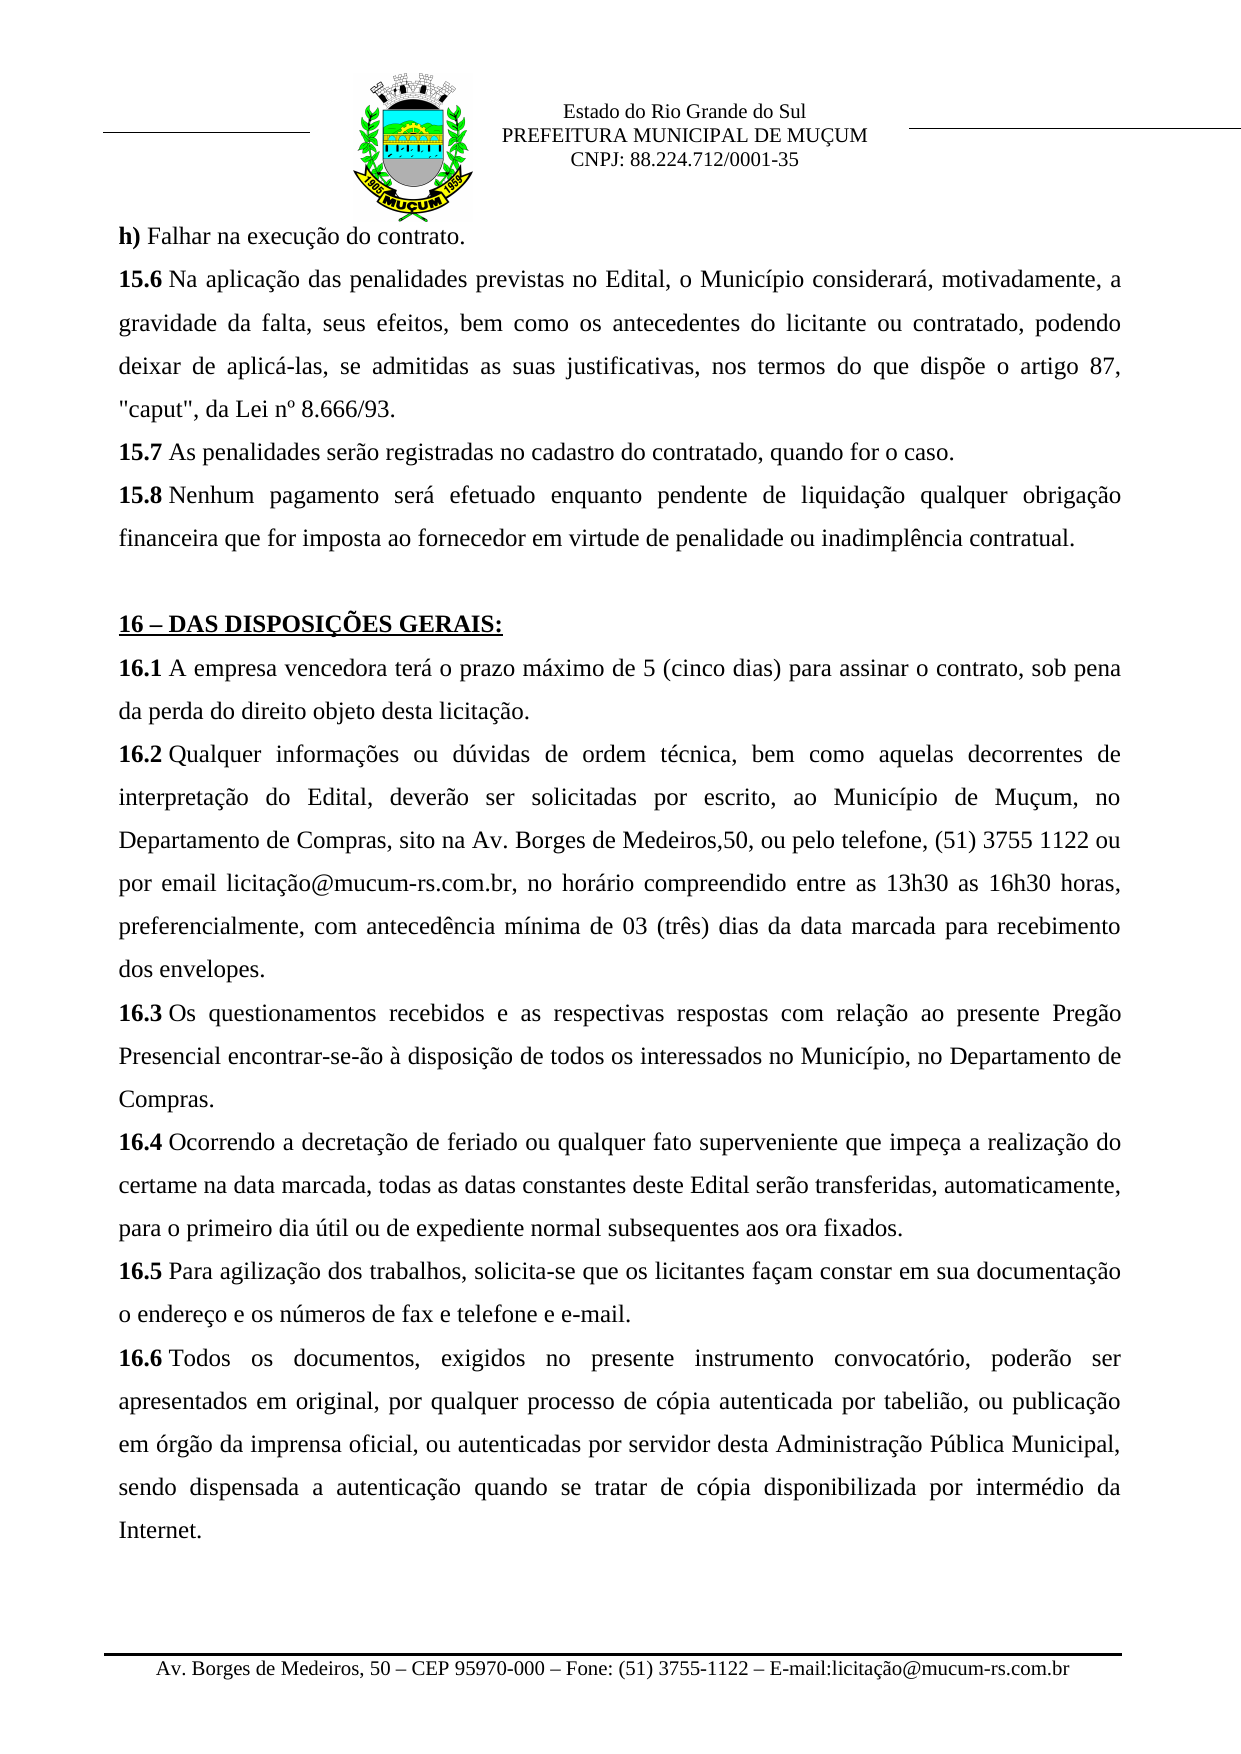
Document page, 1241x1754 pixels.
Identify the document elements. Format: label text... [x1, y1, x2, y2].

picture [353, 73, 473, 221]
text 16.1 A empresa vencedora terá o prazo máximo de 5 (cinco dias) para assinar o contrato, sob pena da perda do direito objeto desta licitação. [118, 653, 1122, 724]
text 16 – DAS DISPOSIÇÕES GERAIS: [118, 609, 1122, 638]
text 16.4 Ocorrendo a decretação de feriado ou qualquer fato superveniente que impeça a realização do certame na data marcada, todas as datas constantes deste Edital serão transferidas, automaticamente, para o primeiro dia útil ou de expediente normal subsequentes aos ora fixados. [118, 1127, 1122, 1242]
text h) Falhar na execução do contrato. [118, 221, 1122, 250]
text 15.7 As penalidades serão registradas no cadastro do contratado, quando for o caso. [118, 437, 1122, 466]
text 16.6 Todos os documentos, exigidos no presente instrumento convocatório, poderão ser apresentados em original, por qualquer processo de cópia autenticada por tabelião, ou publicação em órgão da imprensa oficial, ou autenticadas por servidor desta Administração Pública Municipal, sendo dispensada a autenticação quando se tratar de cópia disponibilizada por intermédio da Internet. [118, 1343, 1122, 1544]
text 16.3 Os questionamentos recebidos e as respectivas respostas com relação ao presente Pregão Presencial encontrar-se-ão à disposição de todos os interessados no Município, no Departamento de Compras. [118, 998, 1122, 1113]
text 16.2 Qualquer informações ou dúvidas de ordem técnica, bem como aquelas decorrentes de interpretação do Edital, deverão ser solicitadas por escrito, ao Município de Muçum, no Departamento de Compras, sito na Av. Borges de Medeiros,50, ou pelo telefone, (51) 3755 1122 ou por email licitação@mucum-rs.com.br, no horário compreendido entre as 13h30 as 16h30 horas, preferencialmente, com antecedência mínima de 03 (três) dias da data marcada para recebimento dos envelopes. [118, 739, 1122, 983]
text 16.5 Para agilização dos trabalhos, solicita-se que os licitantes façam constar em sua documentação o endereço e os números de fax e telefone e e-mail. [118, 1256, 1122, 1328]
text 15.8 Nenhum pagamento será efetuado enquanto pendente de liquidação qualquer obrigação financeira que for imposta ao fornecedor em virtude de penalidade ou inadimplência contratual. [118, 480, 1122, 552]
text 15.6 Na aplicação das penalidades previstas no Edital, o Município considerará, motivadamente, a gravidade da falta, seus efeitos, bem como os antecedentes do licitante ou contratado, podendo deixar de aplicá-las, se admitidas as suas justificativas, nos termos do que dispõe o artigo 87, "caput", da Lei nº 8.666/93. [118, 264, 1122, 423]
